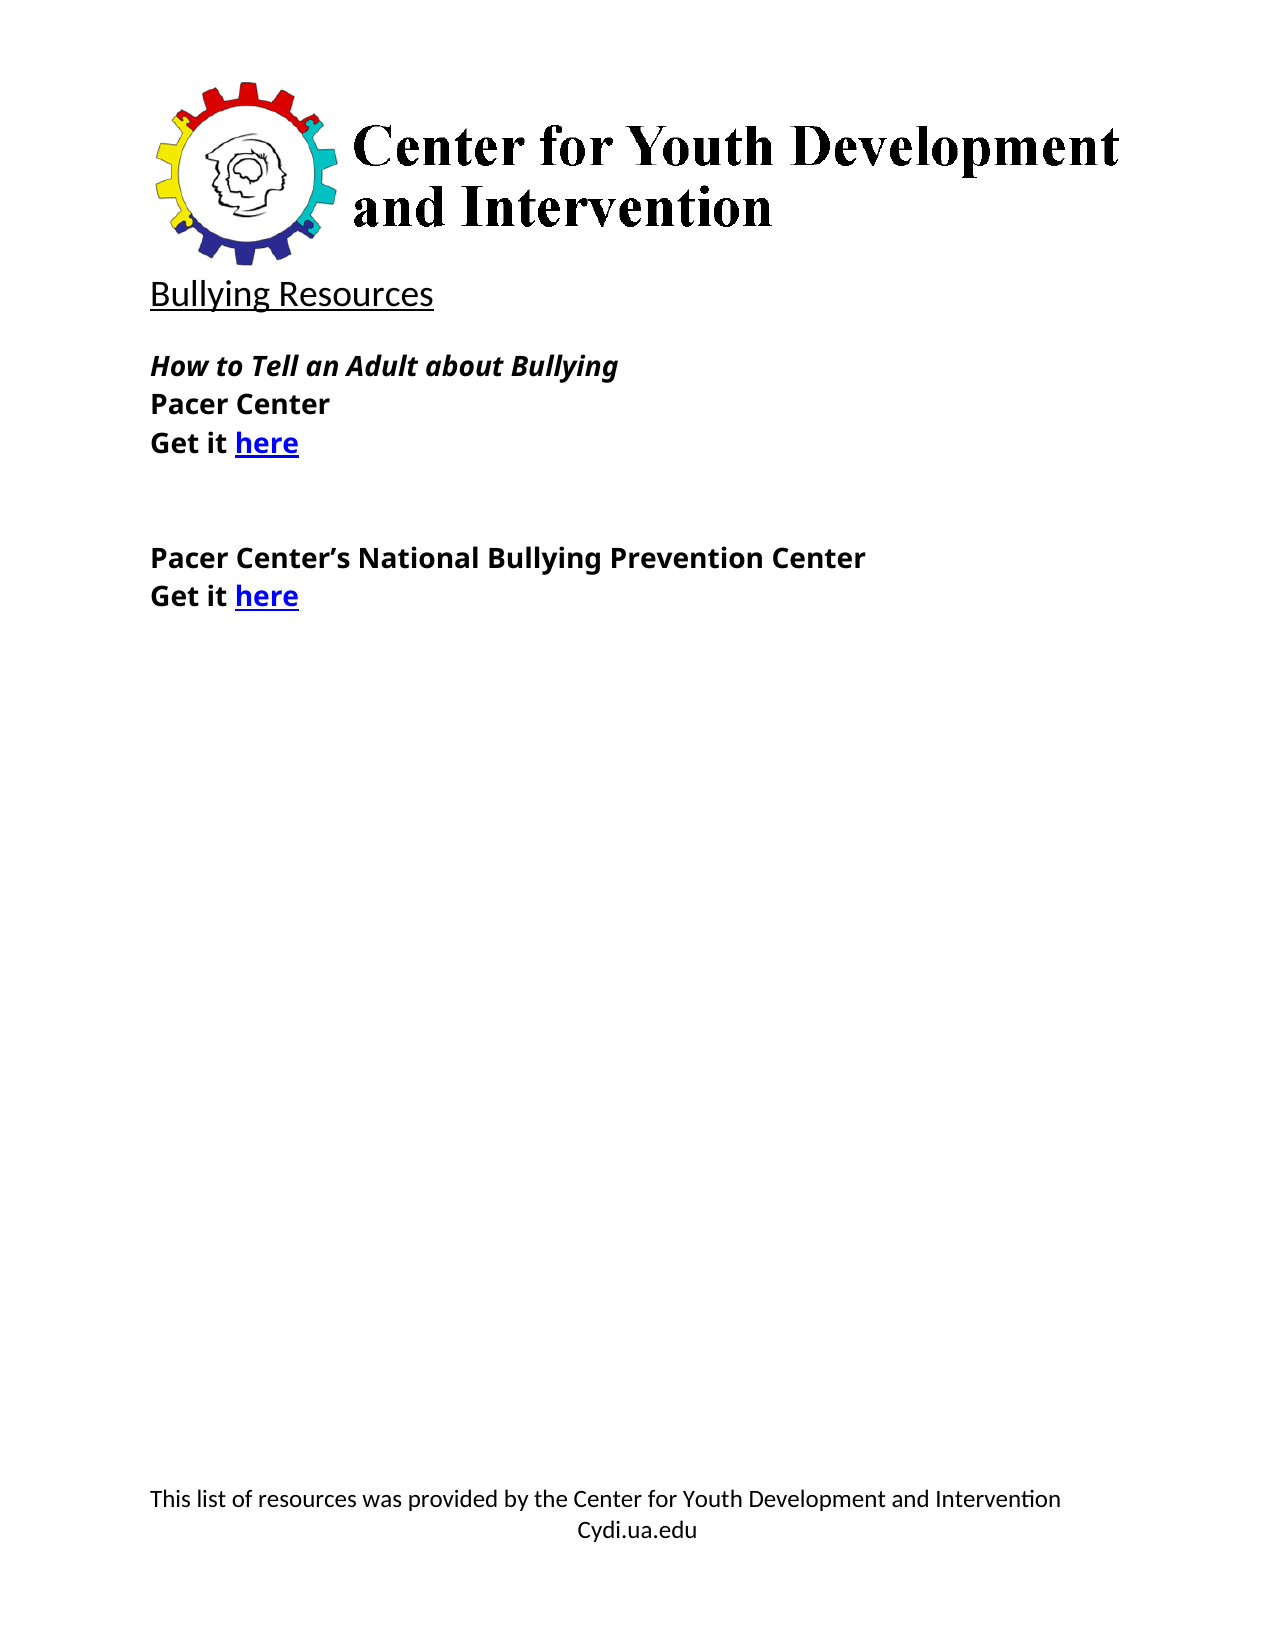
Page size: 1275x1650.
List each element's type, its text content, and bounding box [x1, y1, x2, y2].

text Bullying Resources [150, 270, 1125, 316]
picture [150, 75, 1125, 270]
text How to Tell an Adult about Bullying Pacer Center Get it here Pacer Center’s National Bullying Prevention Center Get it here ﻿ [150, 346, 1125, 687]
